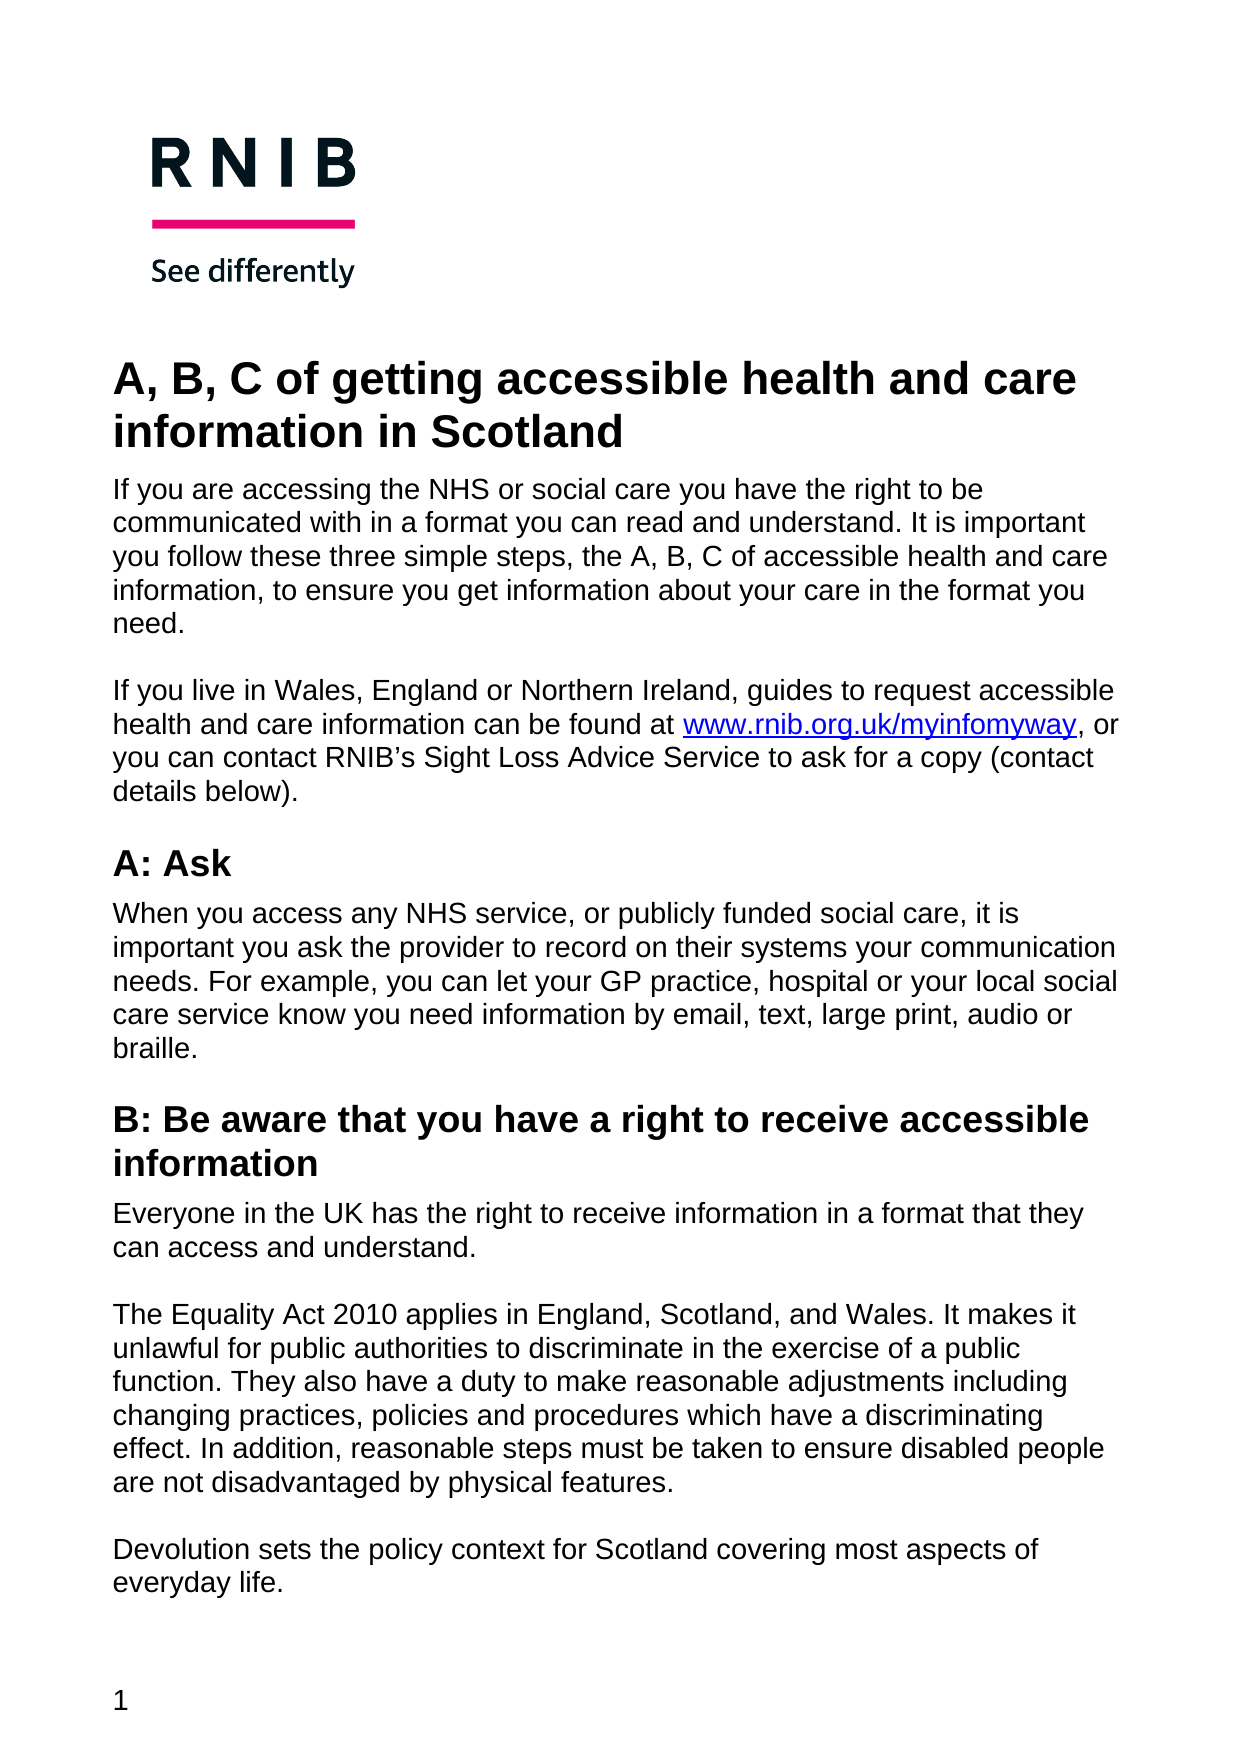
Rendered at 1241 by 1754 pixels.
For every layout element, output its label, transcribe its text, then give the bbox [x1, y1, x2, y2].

subtitle B: Be aware that you have a right to receive accessible information [112, 1098, 1128, 1184]
text The Equality Act 2010 applies in England, Scotland, and Wales. It makes it unlawful for public authorities to discriminate in the exercise of a public function. They also have a duty to make reasonable adjustments including changing practices, policies and procedures which have a discriminating effect. In addition, reasonable steps must be taken to ensure disabled people are not disadvantaged by physical features. [112, 1297, 1128, 1498]
text Devolution sets the policy context for Scotland covering most aspects of everyday life. [112, 1532, 1128, 1599]
text If you live in Wales, England or Northern Ireland, guides to request accessible health and care information can be found at www.rnib.org.uk/myinfomyway, or you can contact RNIB’s Sight Loss Advice Service to ask for a copy (contact details below). [112, 673, 1128, 807]
text Everyone in the UK has the right to receive information in a format that they can access and understand. [112, 1196, 1128, 1263]
text When you access any NHS service, or publicly funded social care, it is important you ask the provider to record on their systems your communication needs. For example, you can let your GP practice, hospital or your local social care service know you need information by email, text, large print, audio or braille. [112, 896, 1128, 1064]
subtitle A, B, C of getting accessible health and care information in Scotland [112, 352, 1128, 457]
picture [112, 73, 391, 352]
subtitle A: Ask [112, 841, 1128, 884]
text If you are accessing the NHS or social care you have the right to be communicated with in a format you can read and understand. It is important you follow these three simple steps, the A, B, C of accessible health and care information, to ensure you get information about your care in the format you need. [112, 472, 1128, 639]
